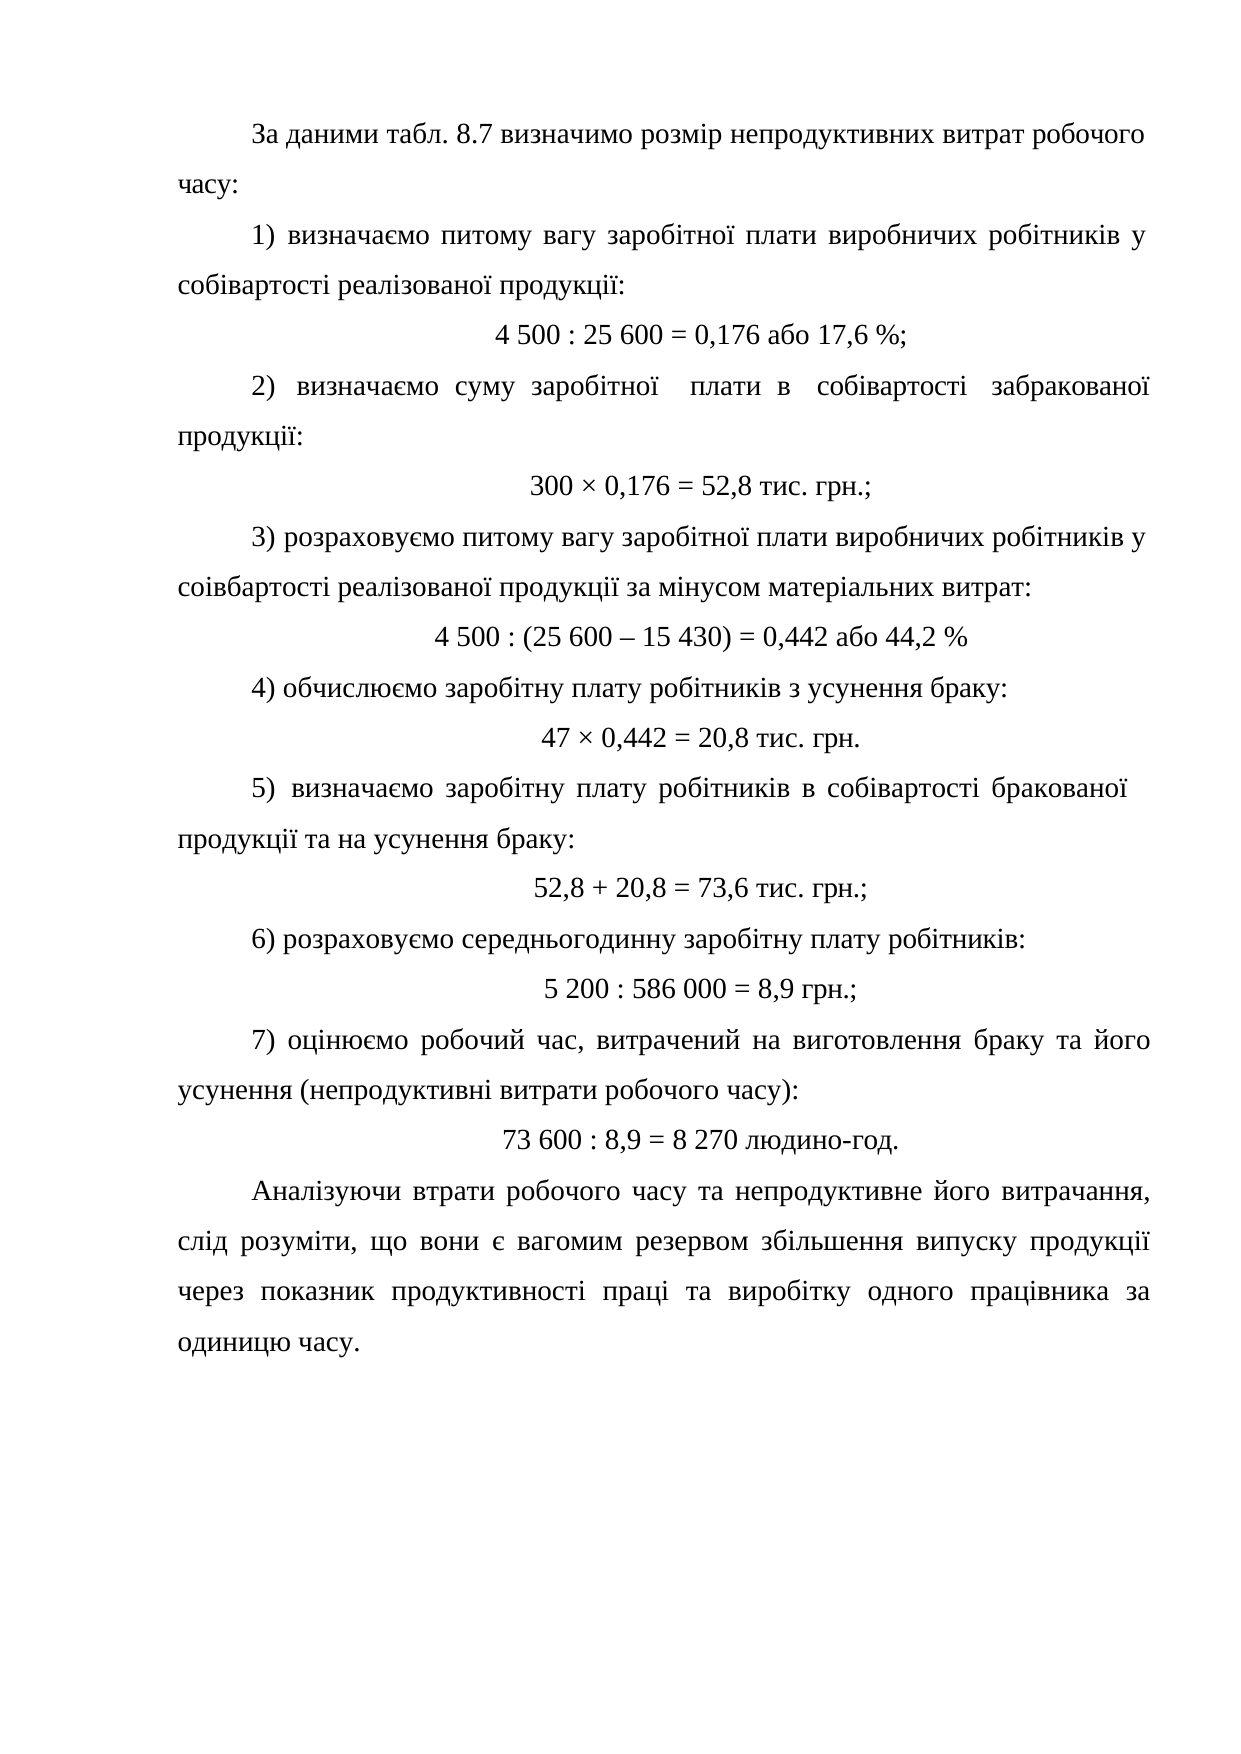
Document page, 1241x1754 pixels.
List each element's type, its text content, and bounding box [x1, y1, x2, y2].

list обчислюємо заробітну плату робітників з усунення браку: [251, 670, 1209, 703]
list визначаємо суму заробітної плати в собівартості забракованої продукції: [177, 368, 1152, 452]
list оцінюємо робочий час, витрачений на виготовлення браку та його усунення (непродуктивні витрати робочого часу): [177, 1022, 1152, 1106]
text 300 × 0,176 = 52,8 тис. грн.; [529, 468, 1209, 502]
text 4 500 : 25 600 = 0,176 або 17,6 %; [495, 317, 1209, 351]
text 5 200 : 586 000 = 8,9 грн.; [543, 972, 1209, 1005]
text 73 600 : 8,9 = 8 270 людино-год. [502, 1123, 1209, 1156]
text собівартості реалізованої продукції: [177, 267, 1209, 301]
list розраховуємо середньогодинну заробітну плату робітників: [251, 921, 1209, 955]
text 47 × 0,442 = 20,8 тис. грн. [541, 720, 1209, 753]
text За даними табл. 8.7 визначимо розмір непродуктивних витрат робочого [251, 116, 1209, 149]
text часу: [177, 167, 240, 200]
text 4 500 : (25 600 – 15 430) = 0,442 або 44,2 % [434, 620, 1209, 653]
list визначаємо питому вагу заробітної плати виробничих робітників у [251, 217, 1209, 250]
text Аналізуючи втрати робочого часу та непродуктивне його витрачання, слід розуміти, що вони є вагомим резервом збільшення випуску продукції через показник продуктивності праці та виробітку одного працівника за одиницю часу. [177, 1173, 1152, 1357]
list розраховуємо питому вагу заробітної плати виробничих робітників у соівбартості реалізованої продукції за мінусом матеріальних витрат: [177, 519, 1151, 603]
text 52,8 + 20,8 = 73,6 тис. грн.; [533, 871, 1209, 904]
list визначаємо заробітну плату робітників в собівартості бракованої продукції та на усунення браку: [177, 770, 1151, 854]
